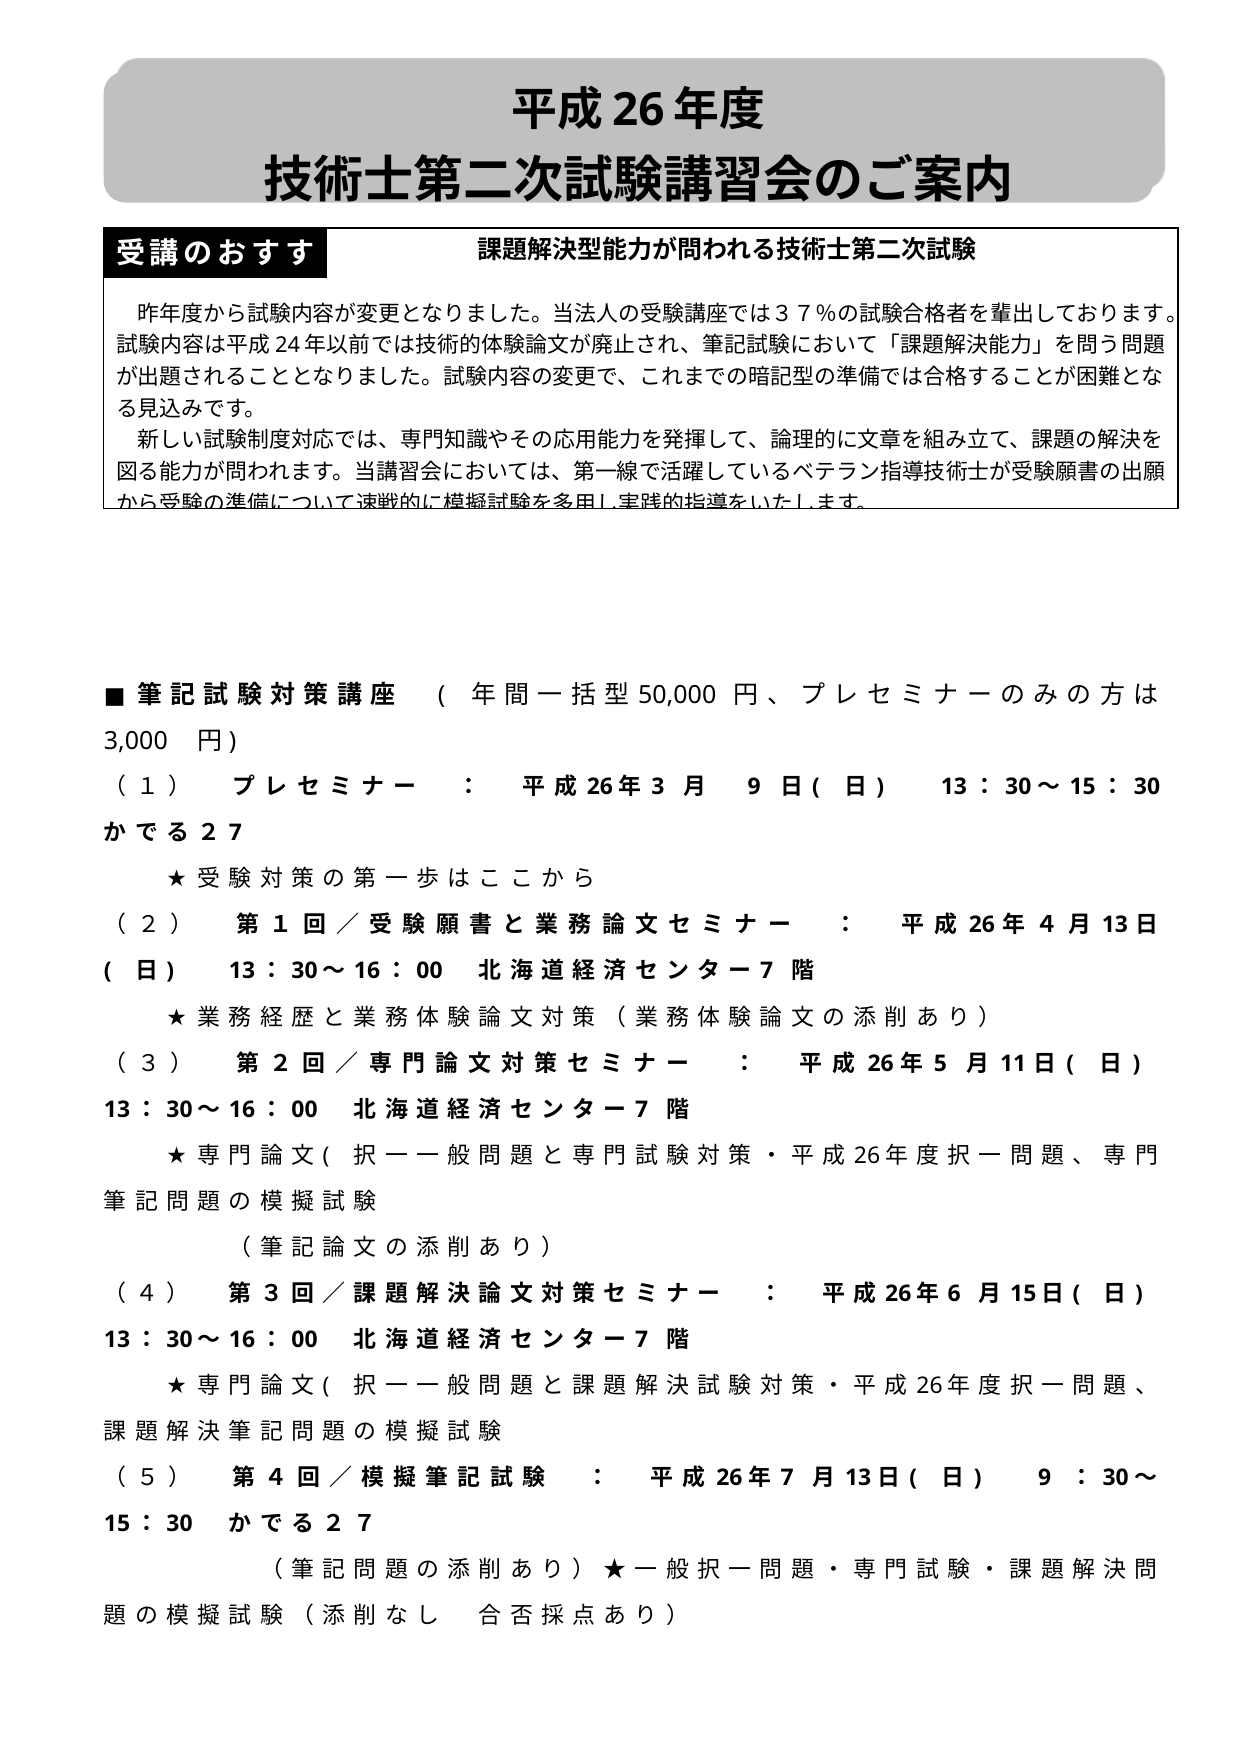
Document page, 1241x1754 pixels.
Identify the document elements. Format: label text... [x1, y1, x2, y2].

text ■筆記試験対策講座 (年間一括型50,000円、プレセミナーのみの方は3,000円) [104, 670, 1166, 762]
text ★専門論文(択一一般問題と課題解決試験対策・平成26年度択一問題、課題解決筆記問題の模擬試験 [104, 1360, 1166, 1452]
text ★専門論文(択一一般問題と専門試験対策・平成26年度択一問題、専門筆記問題の模擬試験 [104, 1130, 1166, 1222]
text （１） プレセミナー ： 平成26年3月 9日(日) 13：30～15：30 かでる２7 [104, 762, 1166, 854]
text ★業務経歴と業務体験論文対策（業務体験論文の添削あり） [104, 992, 1166, 1038]
text （５） 第４回／模擬筆記試験 ： 平成26年7月13日(日) 9：30～15：30 かでる２７ [104, 1452, 1166, 1544]
text （３） 第２回／専門論文対策セミナー ： 平成26年5月11日(日) 13：30～16：00 北海道経済センター7階 [104, 1038, 1166, 1130]
text （筆記論文の添削あり） [104, 1222, 1166, 1268]
text （２） 第１回／受験願書と業務論文セミナー ： 平成26年４月13日(日) 13：30～16：00 北海道経済センター7階 [104, 900, 1166, 992]
text （４） 第３回／課題解決論文対策セミナー ： 平成26年6月15日(日) 13：30～16：00 北海道経済センター7階 [104, 1268, 1166, 1360]
text （筆記問題の添削あり）★一般択一問題・専門試験・課題解決問題の模擬試験（添削なし 合否採点あり） [104, 1544, 1166, 1637]
text ★受験対策の第一歩はここから [104, 854, 1166, 900]
